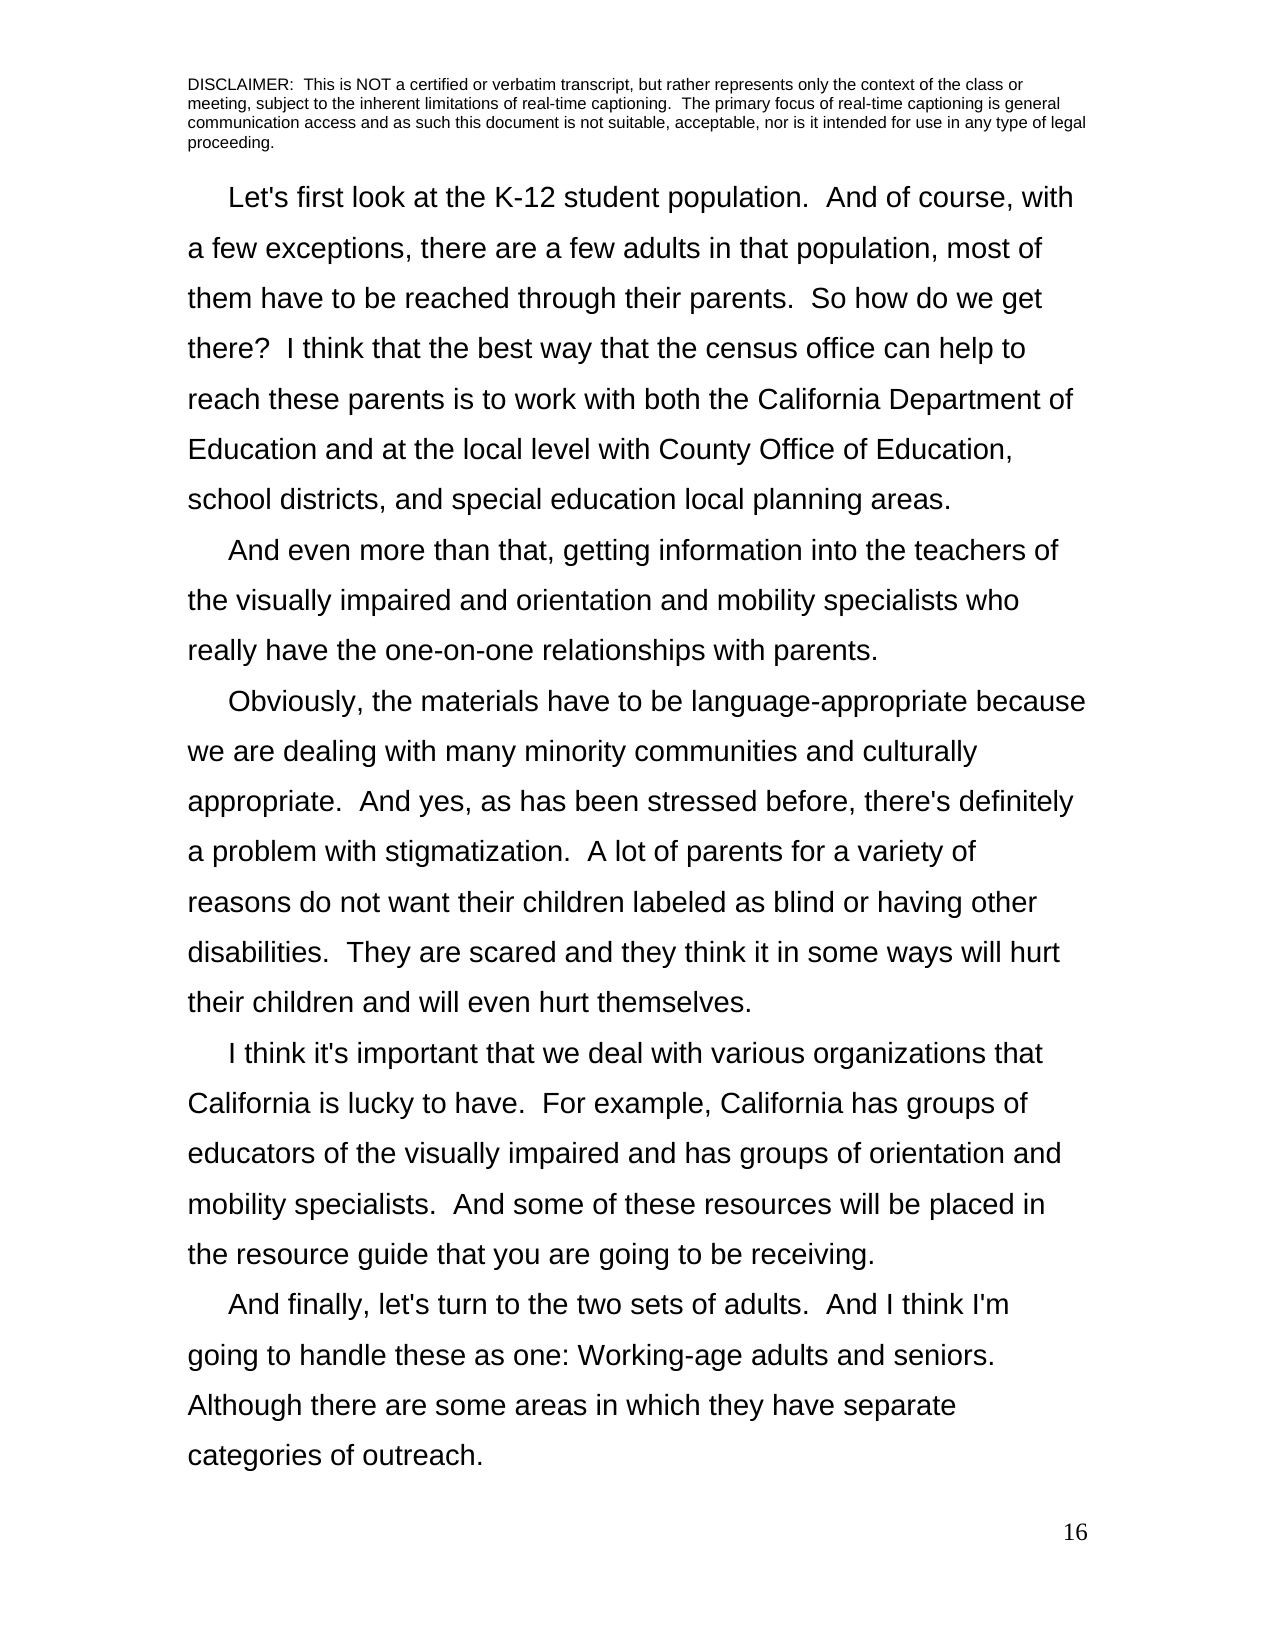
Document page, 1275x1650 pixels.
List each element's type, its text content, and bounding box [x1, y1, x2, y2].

text I think it's important that we deal with various organizations that California is lucky to have. For example, California has groups of educators of the visually impaired and has groups of orientation and mobility specialists. And some of these resources will be placed in the resource guide that you are going to be receiving. [187, 1036, 1087, 1271]
text Obviously, the materials have to be language-appropriate because we are dealing with many minority communities and culturally appropriate. And yes, as has been stressed before, there's definitely a problem with stigmatization. A lot of parents for a variety of reasons do not want their children labeled as blind or having other disabilities. They are scared and they think it in some ways will hurt their children and will even hurt themselves. [187, 683, 1087, 1019]
text Let's first look at the K-12 student population. And of course, with a few exceptions, there are a few adults in that population, most of them have to be reached through their parents. So how do we get there? I think that the best way that the census office can help to reach these parents is to work with both the California Department of Education and at the local level with County Office of Education, school districts, and special education local planning areas. [187, 180, 1087, 516]
text And finally, let's turn to the two sets of adults. And I think I'm going to handle these as one: Working-age adults and seniors. Although there are some areas in which they have separate categories of outreach. [187, 1287, 1087, 1472]
text And even more than that, getting information into the teachers of the visually impaired and orientation and mobility specialists who really have the one-on-one relationships with parents. [187, 533, 1087, 667]
